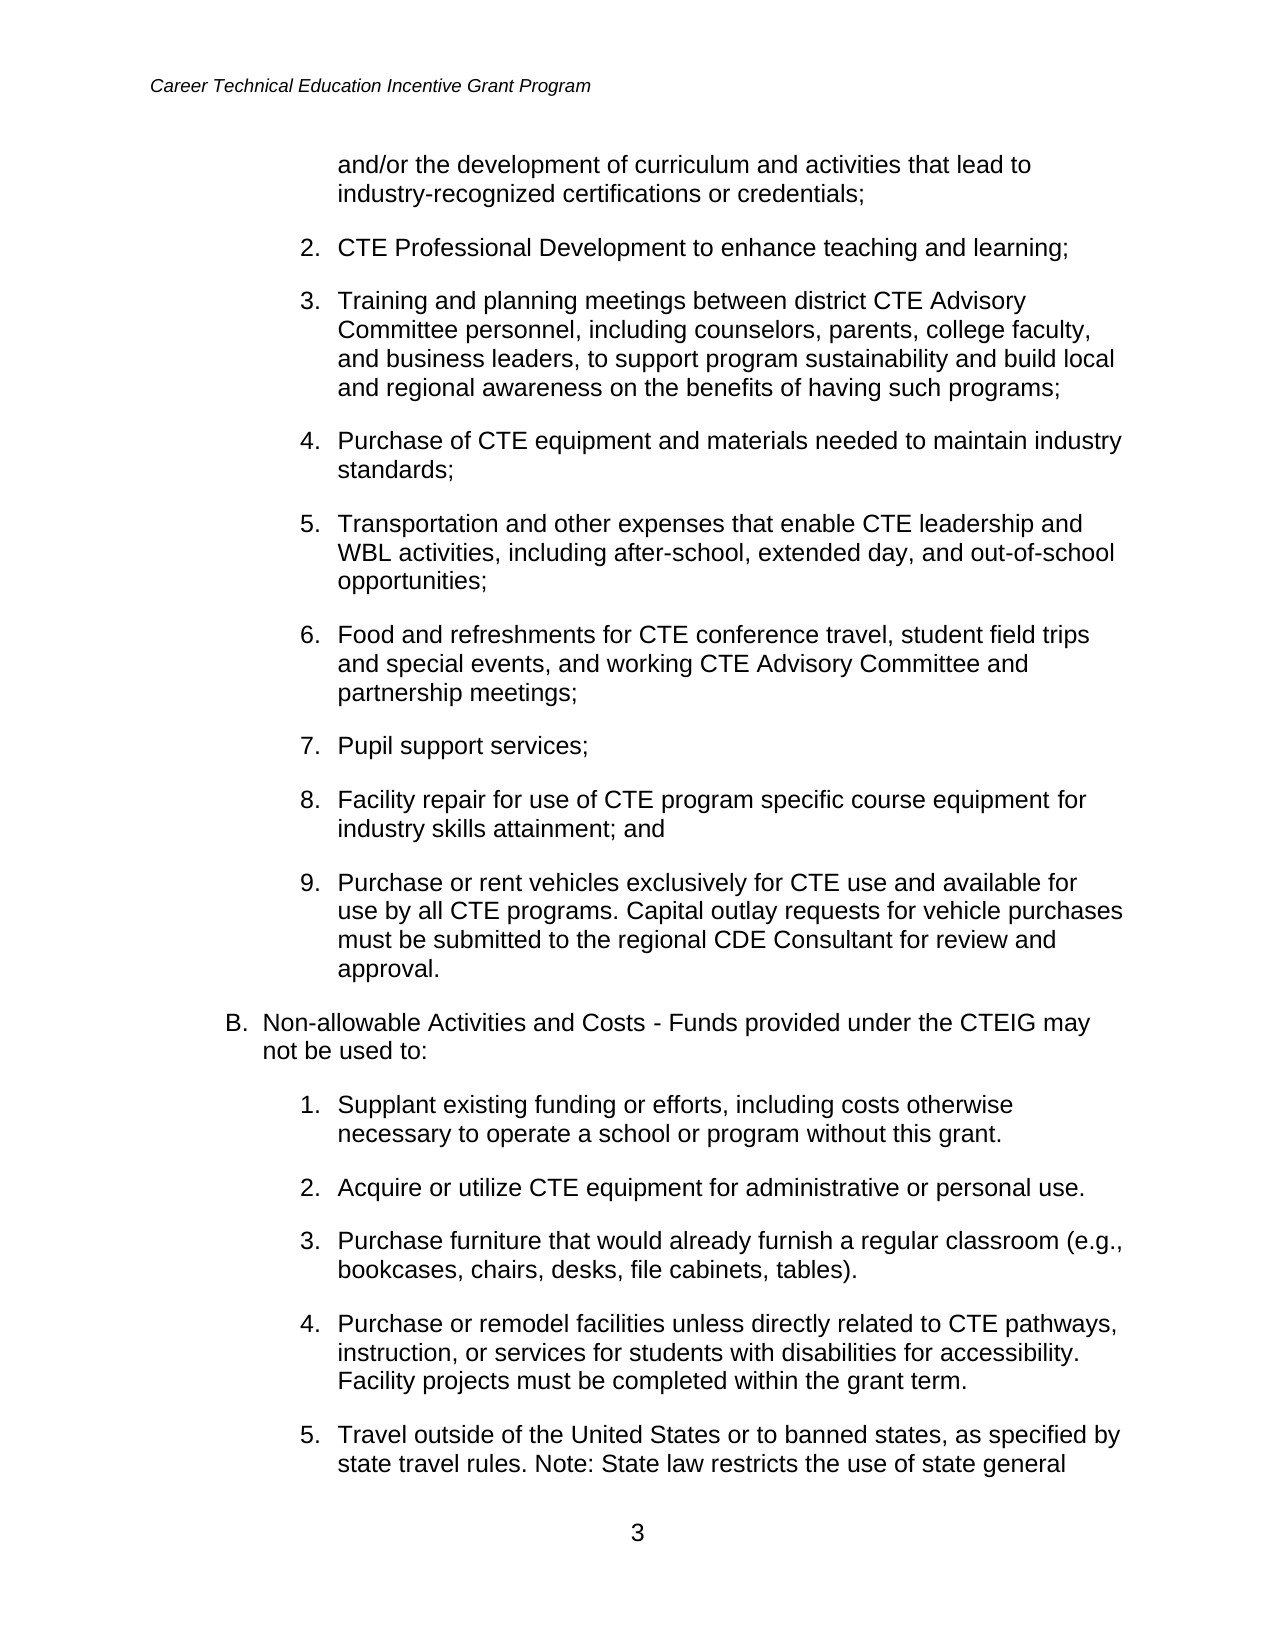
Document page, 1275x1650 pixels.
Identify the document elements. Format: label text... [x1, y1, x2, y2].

list Pupil support services; [300, 731, 1125, 760]
list Supplant existing funding or efforts, including costs otherwise necessary to operate a school or program without this grant. [300, 1090, 1125, 1147]
list CTE Professional Development to enhance teaching and learning; [300, 232, 1125, 261]
list Training and planning meetings between district CTE Advisory Committee personnel, including counselors, parents, college faculty, and business leaders, to support program sustainability and build local and regional awareness on the benefits of having such programs; [300, 286, 1125, 401]
list Non-allowable Activities and Costs - Funds provided under the CTEIG may not be used to: [225, 1007, 1125, 1065]
list Facility repair for use of CTE program specific course equipment for industry skills attainment; and [300, 785, 1125, 842]
list Purchase of CTE equipment and materials needed to maintain industry standards; [300, 426, 1125, 484]
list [300, 1420, 1125, 1477]
list Purchase furniture that would already furnish a regular classroom (e.g., bookcases, chairs, desks, file cabinets, tables). [300, 1226, 1125, 1284]
list Transportation and other expenses that enable CTE leadership and WBL activities, including after-school, extended day, and out-of-school opportunities; [300, 509, 1125, 595]
list Acquire or utilize CTE equipment for administrative or personal use. [300, 1172, 1125, 1201]
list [300, 150, 1125, 207]
list Purchase or rent vehicles exclusively for CTE use and available for use by all CTE programs. Capital outlay requests for vehicle purchases must be submitted to the regional CDE Consultant for review and approval. [300, 867, 1125, 982]
list Food and refreshments for CTE conference travel, student field trips and special events, and working CTE Advisory Committee and partnership meetings; [300, 620, 1125, 706]
list Purchase or remodel facilities unless directly related to CTE pathways, instruction, or services for students with disabilities for accessibility. Facility projects must be completed within the grant term. [300, 1309, 1125, 1395]
